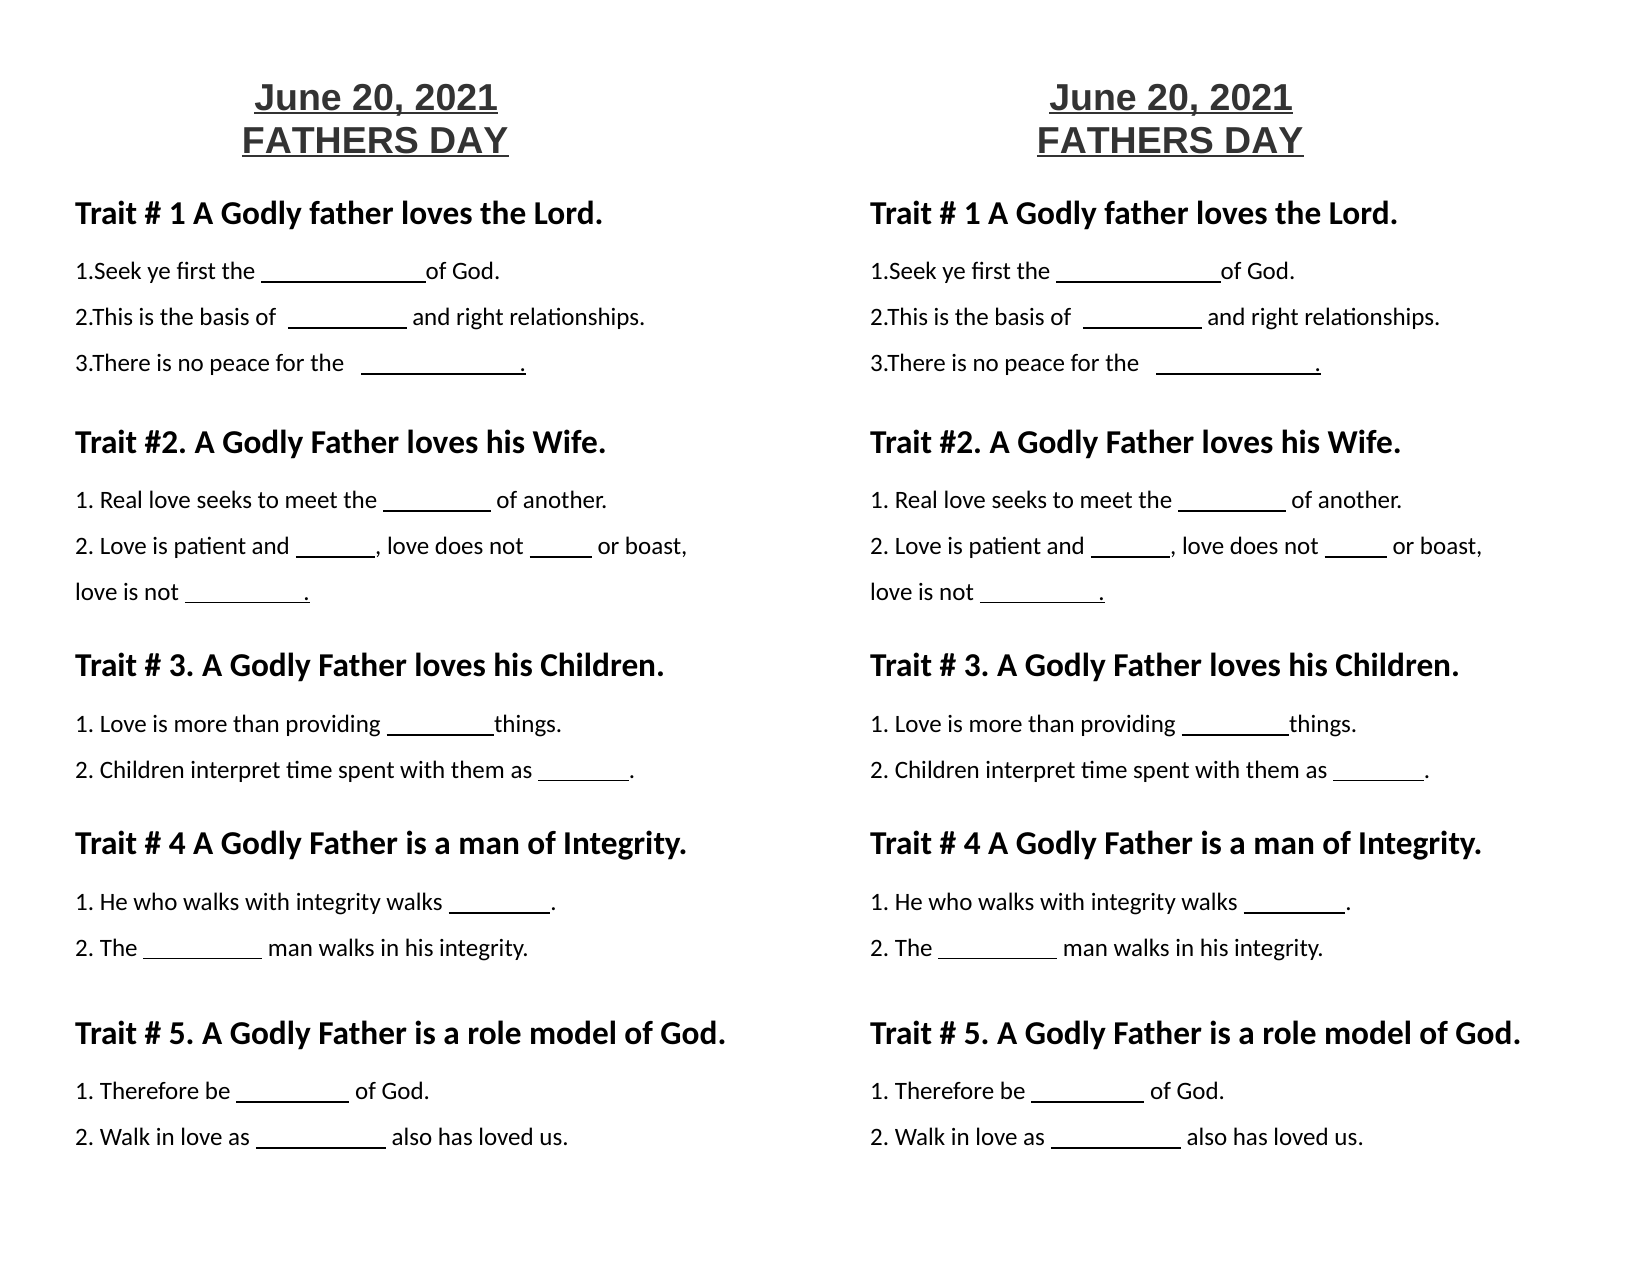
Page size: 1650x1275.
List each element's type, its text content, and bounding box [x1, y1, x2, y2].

text 1. He who walks with integrity walks . [75, 886, 780, 917]
text Trait # 1 A Godly father loves the Lord. [75, 192, 780, 232]
text 2.This is the basis of and right relationships. [870, 301, 1575, 332]
text 2. Love is patient and , love does not or boast, [75, 530, 780, 561]
text 2. Walk in love as also has loved us. [75, 1121, 780, 1152]
text 2. Walk in love as also has loved us. [870, 1121, 1575, 1152]
text 2. Children interpret time spent with them as . [870, 754, 1575, 784]
text 3.There is no peace for the . [75, 347, 780, 377]
text 1. Therefore be of God. [75, 1076, 780, 1106]
text 2. Children interpret time spent with them as . [75, 754, 780, 784]
text 1.Seek ye first the of God. [75, 255, 780, 286]
text 1.Seek ye first the of God. [870, 255, 1575, 286]
text Trait #2. A Godly Father loves his Wife. [75, 421, 780, 461]
text Trait #2. A Godly Father loves his Wife. [870, 421, 1575, 461]
text Trait # 3. A Godly Father loves his Children. [870, 644, 1575, 685]
text Trait # 4 A Godly Father is a man of Integrity. [75, 822, 780, 863]
text FATHERS DAY [75, 118, 780, 161]
text 1. Love is more than providing things. [75, 708, 780, 738]
text love is not . [870, 576, 1575, 606]
text 2. Love is patient and , love does not or boast, [870, 530, 1575, 561]
text Trait # 1 A Godly father loves the Lord. [870, 192, 1575, 232]
text FATHERS DAY [870, 118, 1575, 161]
text 1. Therefore be of God. [870, 1076, 1575, 1106]
text 2. The man walks in his integrity. [75, 932, 780, 962]
text love is not . [75, 576, 780, 606]
text 1. Real love seeks to meet the of another. [75, 484, 780, 515]
text 2.This is the basis of and right relationships. [75, 301, 780, 332]
text June 20, 2021 [870, 75, 1575, 118]
text Trait # 5. A Godly Father is a role model of God. [870, 1012, 1575, 1053]
text June 20, 2021 [75, 75, 780, 118]
text 2. The man walks in his integrity. [870, 932, 1575, 962]
text Trait # 5. A Godly Father is a role model of God. [75, 1012, 780, 1053]
text 3.There is no peace for the . [870, 347, 1575, 377]
text 1. Love is more than providing things. [870, 708, 1575, 738]
text 1. Real love seeks to meet the of another. [870, 484, 1575, 515]
text Trait # 3. A Godly Father loves his Children. [75, 644, 780, 685]
text Trait # 4 A Godly Father is a man of Integrity. [870, 822, 1575, 863]
text 1. He who walks with integrity walks . [870, 886, 1575, 917]
